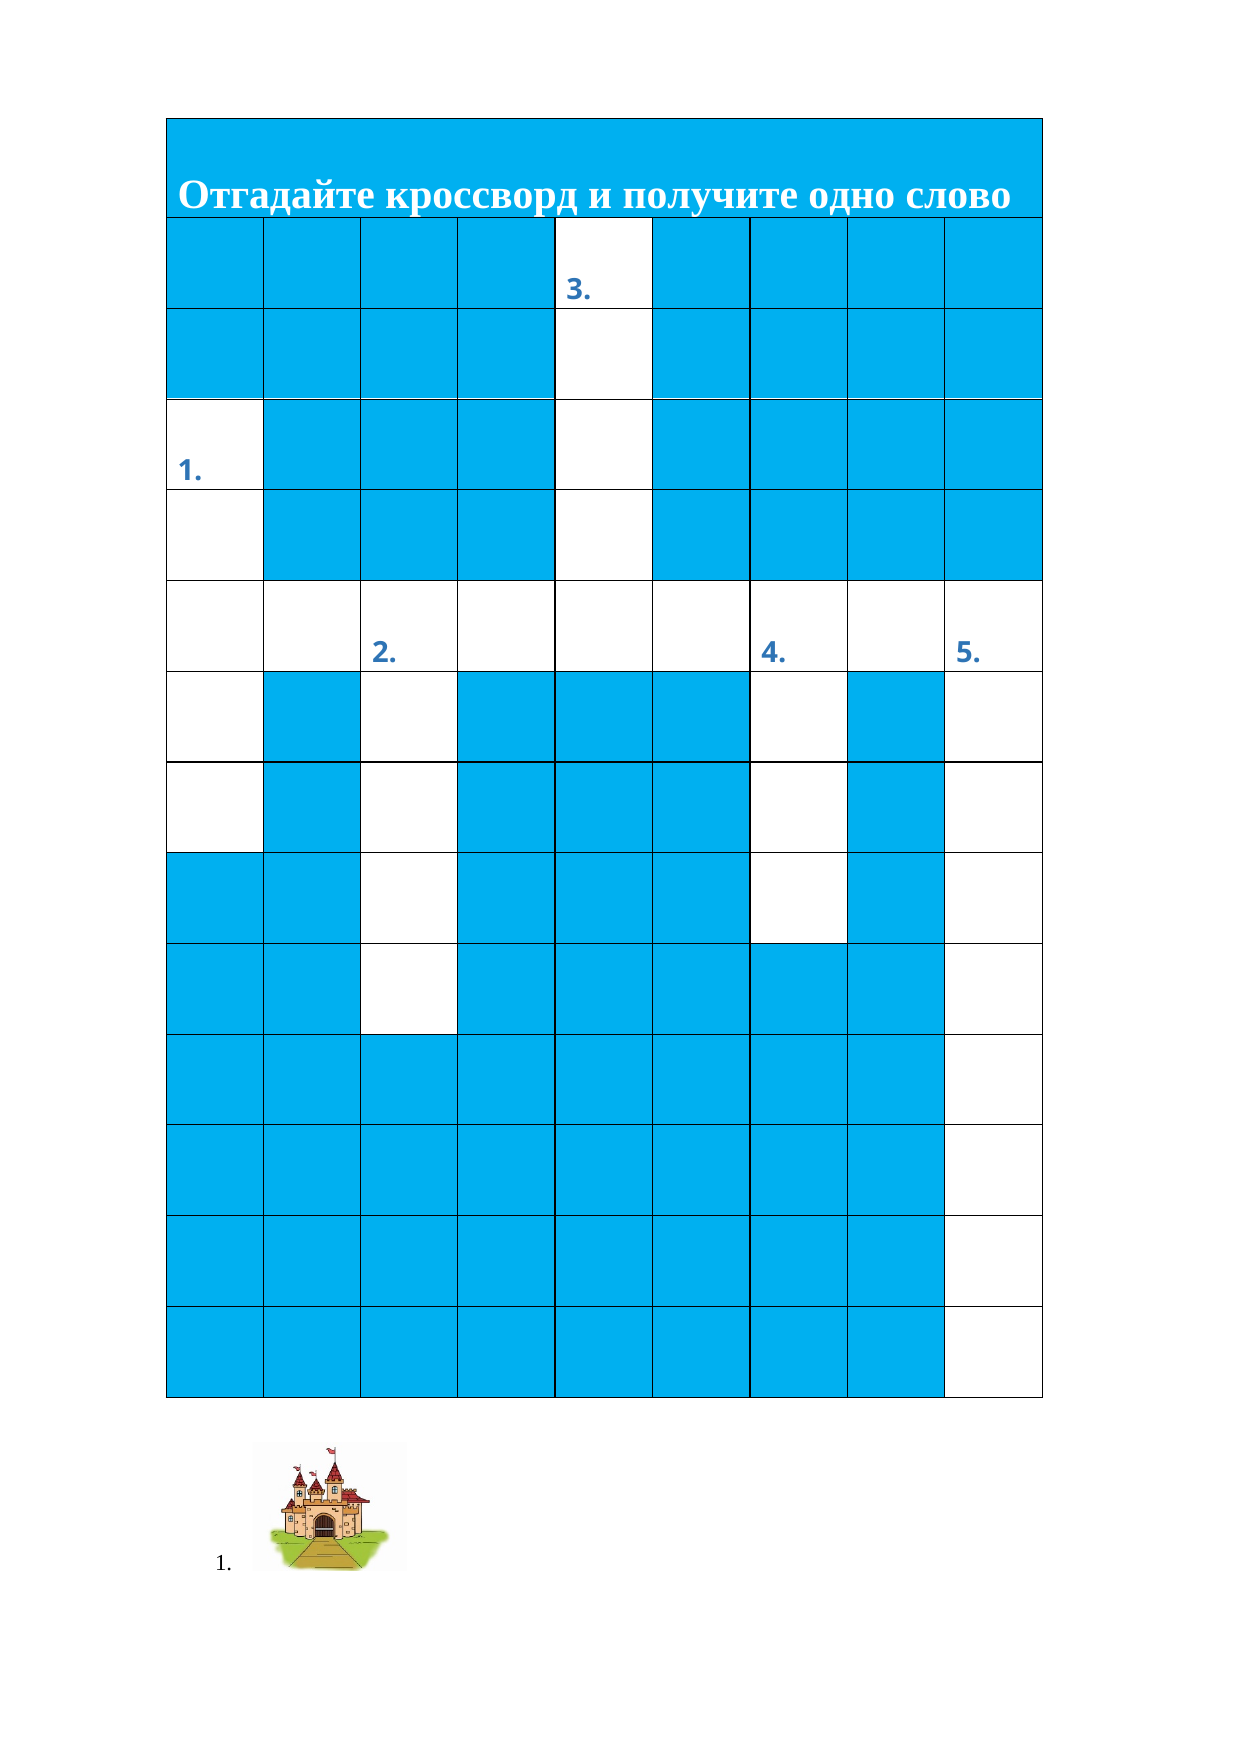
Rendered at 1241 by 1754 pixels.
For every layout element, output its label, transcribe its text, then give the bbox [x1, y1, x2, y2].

table_cell [848, 400, 944, 489]
table_cell [264, 309, 360, 398]
table_cell [556, 672, 652, 761]
table_cell [167, 672, 263, 761]
table_cell [751, 1125, 847, 1215]
table_cell [751, 853, 847, 943]
table_cell [653, 1307, 749, 1397]
table_cell [167, 853, 263, 943]
table_cell [848, 1125, 944, 1215]
table_cell [751, 400, 847, 489]
table_cell [264, 944, 360, 1034]
table_cell [653, 218, 749, 308]
table_cell 1. [167, 400, 263, 489]
table_cell [848, 1216, 944, 1306]
table_cell [556, 763, 652, 852]
table_cell [556, 309, 652, 398]
table_cell [945, 218, 1042, 308]
table_cell [458, 1125, 554, 1215]
table_cell [945, 1307, 1042, 1397]
table_cell [167, 309, 263, 398]
table_cell [848, 672, 944, 761]
table_cell [848, 218, 944, 308]
table_cell [945, 490, 1042, 580]
table_cell [458, 944, 554, 1034]
table_cell [264, 1125, 360, 1215]
table_cell [458, 218, 554, 308]
table_cell [751, 1307, 847, 1397]
table_cell [848, 1307, 944, 1397]
table_cell [167, 581, 263, 671]
table_cell [945, 853, 1042, 943]
table_cell [653, 1035, 749, 1124]
table_cell [848, 853, 944, 943]
table_cell [653, 944, 749, 1034]
table_cell [653, 1125, 749, 1215]
table_cell [945, 763, 1042, 852]
table_cell [361, 309, 457, 398]
table_cell [945, 944, 1042, 1034]
table_cell [751, 944, 847, 1034]
table_cell [264, 1035, 360, 1124]
table_cell [167, 490, 263, 580]
table_cell [264, 672, 360, 761]
table_cell [653, 763, 749, 852]
table_cell [556, 1125, 652, 1215]
table_cell [264, 218, 360, 308]
table_cell [556, 1307, 652, 1397]
table_cell [458, 853, 554, 943]
table_cell [848, 944, 944, 1034]
table_cell [653, 309, 749, 398]
table_cell [361, 490, 457, 580]
table_cell [167, 763, 263, 852]
table_cell [848, 581, 944, 671]
table_cell 5. [945, 581, 1042, 671]
table_cell [556, 1216, 652, 1306]
table_cell [361, 1125, 457, 1215]
table_cell [167, 1125, 263, 1215]
table_cell [167, 1216, 263, 1306]
table_cell [848, 309, 944, 398]
table_cell [361, 944, 457, 1034]
table_cell [361, 672, 457, 761]
table_cell [458, 400, 554, 489]
table_cell 2. [361, 581, 457, 671]
table_cell [653, 400, 749, 489]
table_cell [556, 581, 652, 671]
table_cell [361, 853, 457, 943]
table_cell [751, 1216, 847, 1306]
table_cell [264, 1307, 360, 1397]
table_cell [848, 1035, 944, 1124]
table_cell [458, 1216, 554, 1306]
table_cell [458, 672, 554, 761]
table_cell [751, 1035, 847, 1124]
table_cell [167, 1307, 263, 1397]
table_cell [361, 1307, 457, 1397]
table_cell [167, 1035, 263, 1124]
table_cell [264, 490, 360, 580]
table_cell [751, 763, 847, 852]
table_cell [361, 763, 457, 852]
table_cell [653, 581, 749, 671]
table_cell [556, 490, 652, 580]
table_cell [556, 1035, 652, 1124]
table_cell [167, 944, 263, 1034]
table_cell [945, 672, 1042, 761]
table_cell [848, 763, 944, 852]
table_cell [945, 309, 1042, 398]
table_cell [361, 1035, 457, 1124]
table_cell [556, 400, 652, 489]
table_cell [556, 944, 652, 1034]
table_cell [653, 1216, 749, 1306]
picture [252, 1442, 407, 1571]
table_cell [653, 672, 749, 761]
table_cell [264, 853, 360, 943]
table_cell [167, 218, 263, 308]
table_cell [945, 1035, 1042, 1124]
table_cell [458, 309, 554, 398]
table_cell [264, 763, 360, 852]
table_cell [653, 490, 749, 580]
table_cell [458, 581, 554, 671]
table_cell [945, 1216, 1042, 1306]
table_cell [458, 1035, 554, 1124]
table_cell [458, 763, 554, 852]
table_cell 4. [751, 581, 847, 671]
table_cell [458, 1307, 554, 1397]
table_cell [361, 400, 457, 489]
table_cell [264, 400, 360, 489]
table_cell [653, 853, 749, 943]
table_cell [458, 490, 554, 580]
table_cell [751, 218, 847, 308]
table_cell [751, 490, 847, 580]
table_cell [945, 400, 1042, 489]
table_cell [361, 218, 457, 308]
table_cell [848, 490, 944, 580]
table_cell [556, 853, 652, 943]
table_cell [751, 309, 847, 398]
table_cell [751, 672, 847, 761]
table_cell [945, 1125, 1042, 1215]
table_header Отгадайте кроссворд и получите одно слово [167, 119, 1042, 217]
table_cell 3. [556, 218, 652, 308]
table_cell [264, 1216, 360, 1306]
table_cell [264, 581, 360, 671]
table_cell [361, 1216, 457, 1306]
